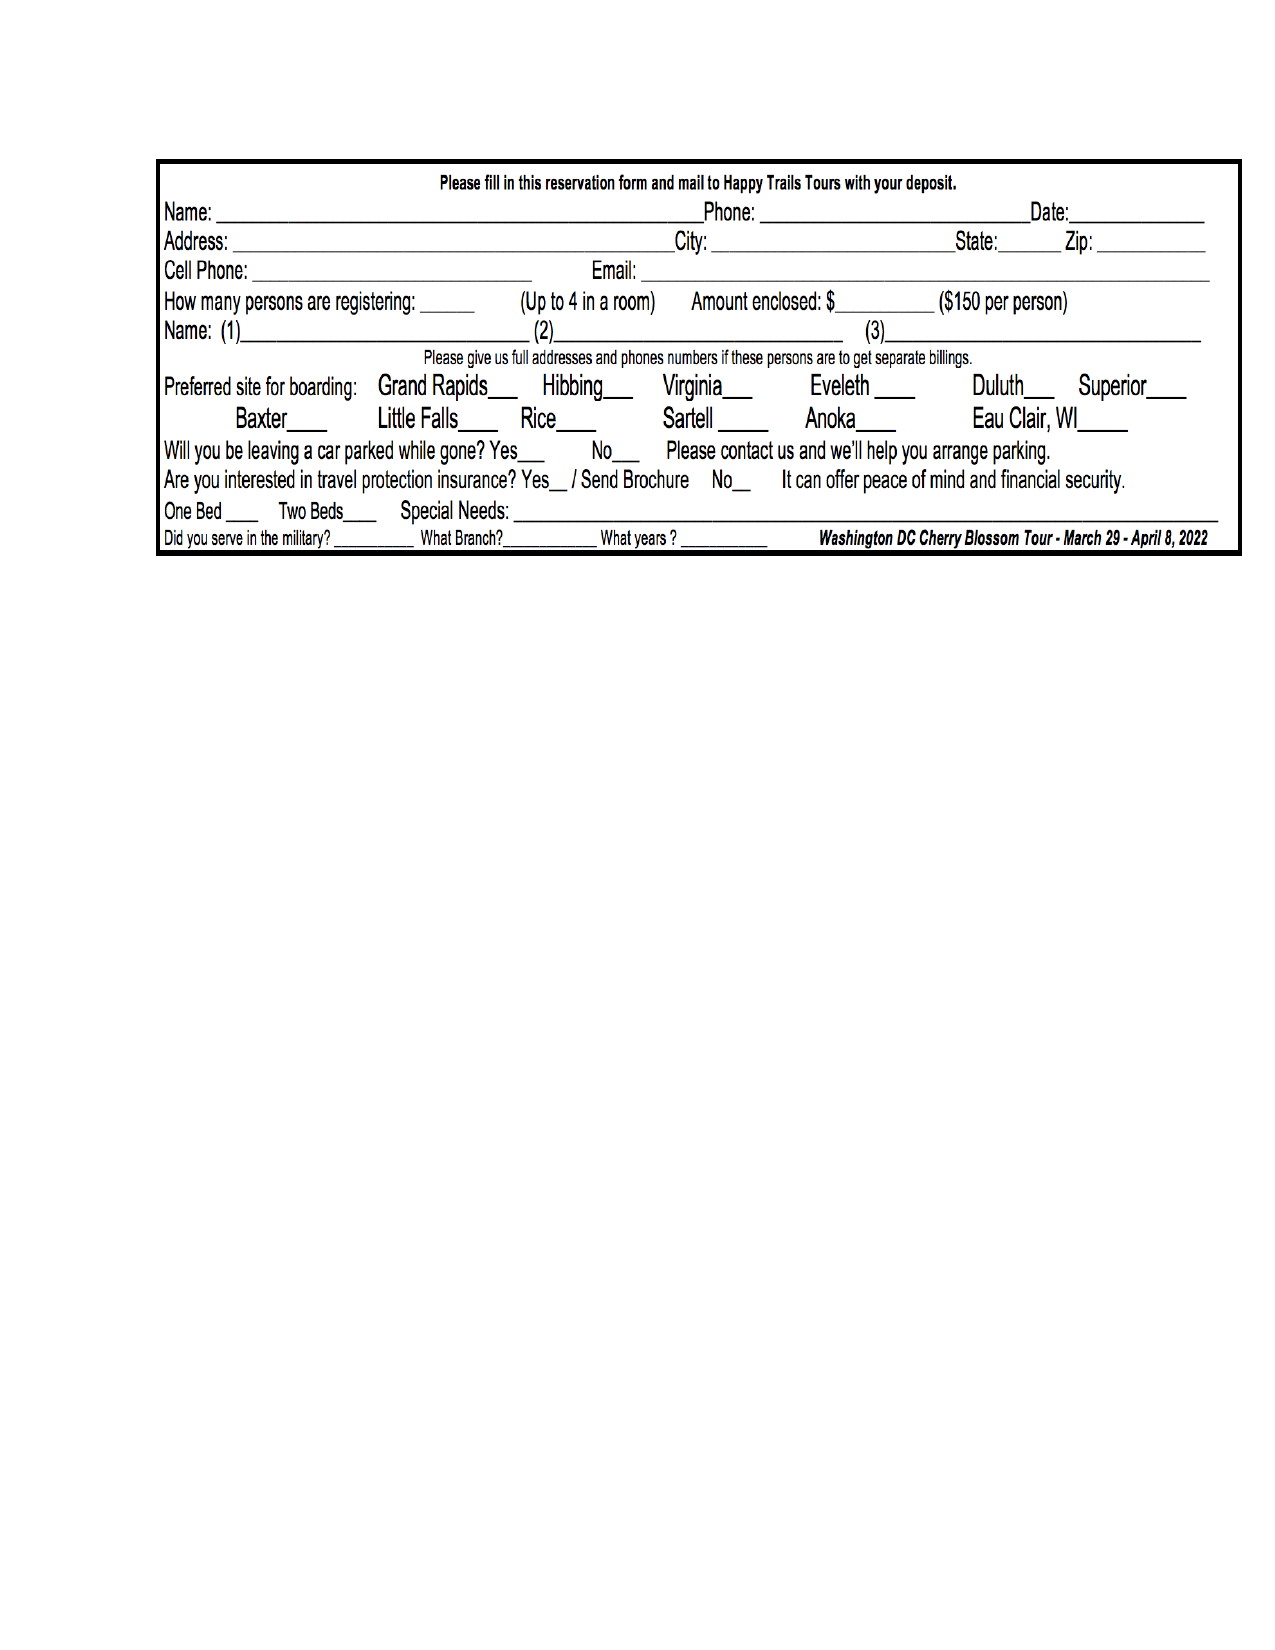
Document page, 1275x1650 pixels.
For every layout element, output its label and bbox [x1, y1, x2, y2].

picture [150, 150, 1254, 568]
